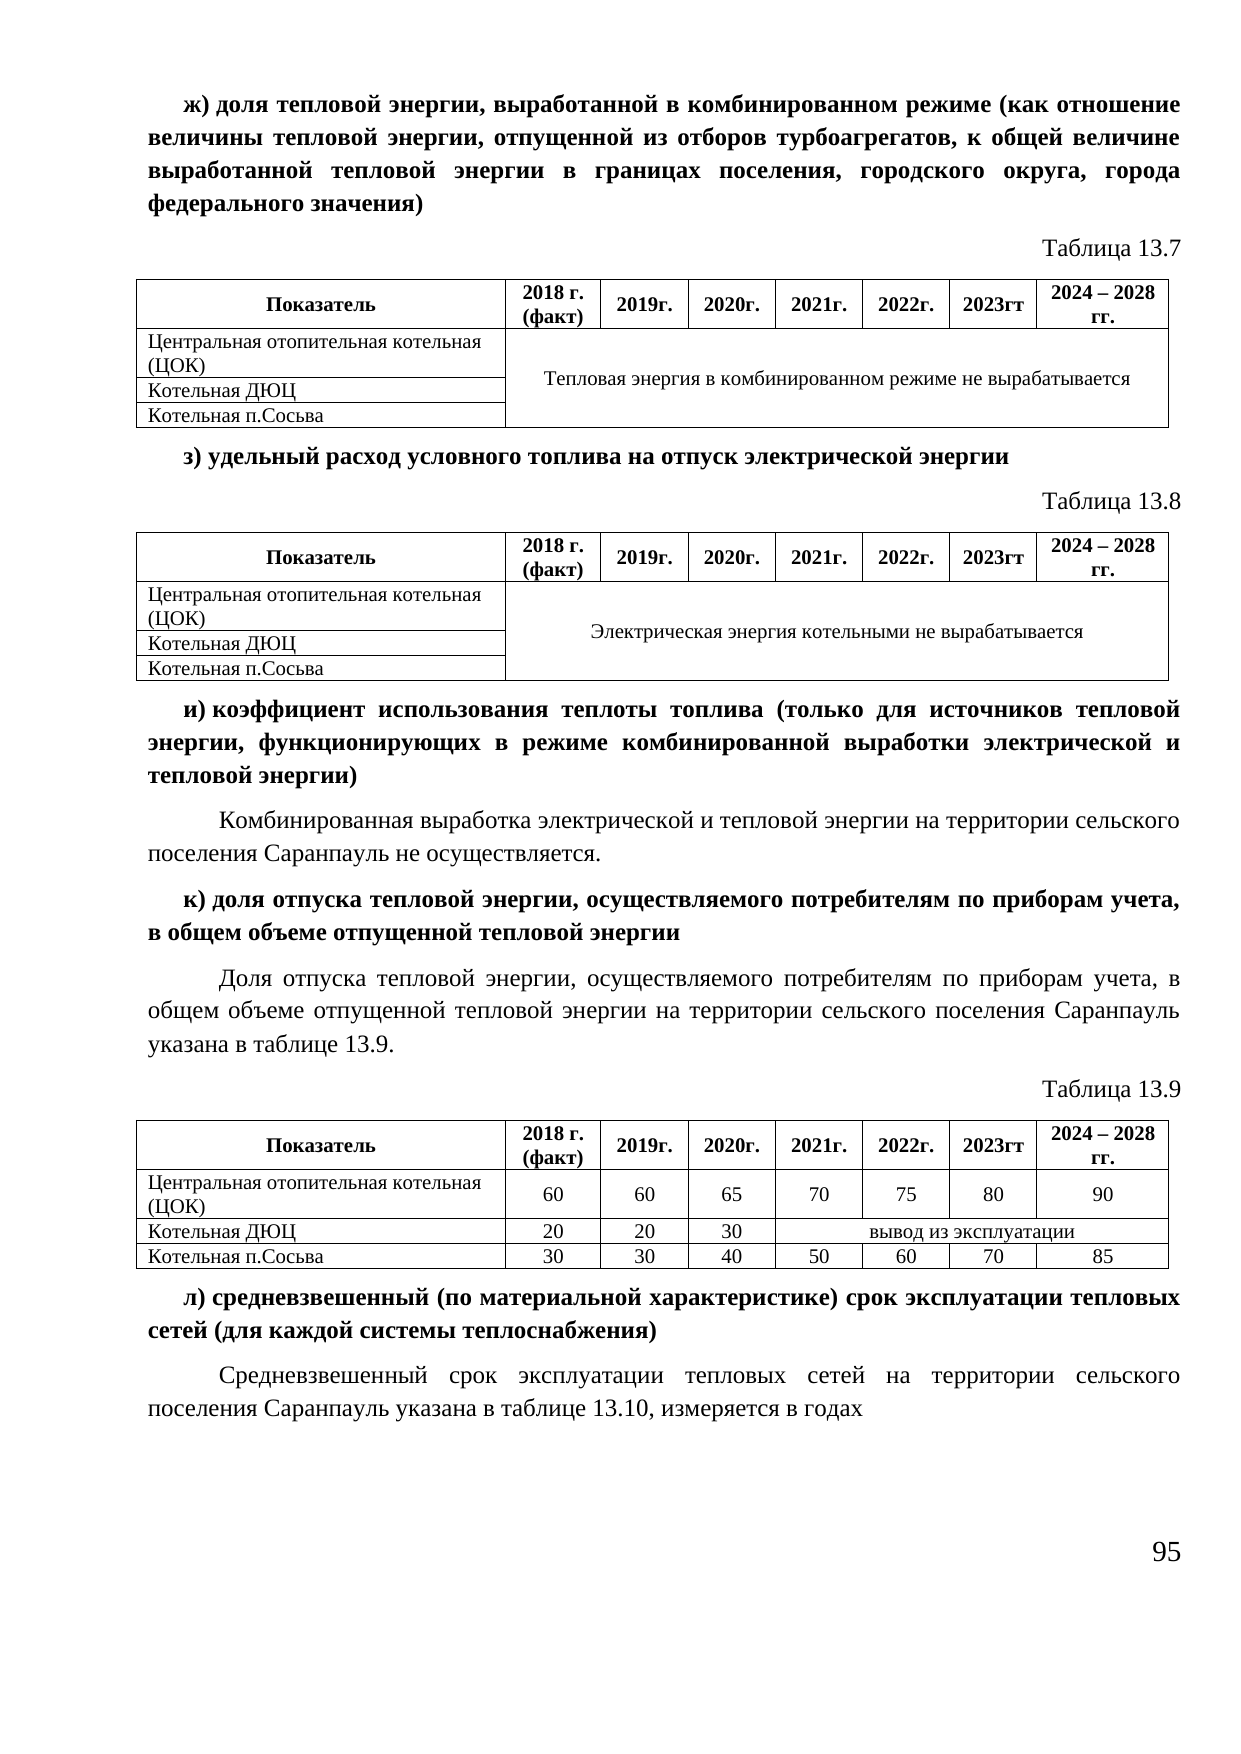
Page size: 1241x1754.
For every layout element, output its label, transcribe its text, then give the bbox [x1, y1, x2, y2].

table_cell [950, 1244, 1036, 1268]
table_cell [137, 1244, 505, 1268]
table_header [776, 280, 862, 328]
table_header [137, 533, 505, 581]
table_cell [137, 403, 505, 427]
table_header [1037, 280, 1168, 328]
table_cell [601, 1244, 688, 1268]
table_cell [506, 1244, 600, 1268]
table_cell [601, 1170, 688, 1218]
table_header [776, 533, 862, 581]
text Средневзвешенный срок эксплуатации тепловых сетей на территории сельского поселения Саранпауль указана в таблице 13.10, измеряется в годах [148, 1360, 1181, 1422]
subtitle к) доля отпуска тепловой энергии, осуществляемого потребителям по приборам учета, в общем объеме отпущенной тепловой энергии [148, 884, 1181, 946]
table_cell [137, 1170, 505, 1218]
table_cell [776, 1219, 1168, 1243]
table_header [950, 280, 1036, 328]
text Комбинированная выработка электрической и тепловой энергии на территории сельского поселения Саранпауль не осуществляется. [148, 806, 1181, 867]
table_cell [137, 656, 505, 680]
text Таблица 13.9 [148, 1074, 1181, 1103]
text Доля отпуска тепловой энергии, осуществляемого потребителям по приборам учета, в общем объеме отпущенной тепловой энергии на территории сельского поселения Саранпауль указана в таблице 13.9. [148, 963, 1181, 1057]
subtitle ж) доля тепловой энергии, выработанной в комбинированном режиме (как отношение величины тепловой энергии, отпущенной из отборов турбоагрегатов, к общей величине выработанной тепловой энергии в границах поселения, городского округа, города федерального значения) [148, 89, 1181, 216]
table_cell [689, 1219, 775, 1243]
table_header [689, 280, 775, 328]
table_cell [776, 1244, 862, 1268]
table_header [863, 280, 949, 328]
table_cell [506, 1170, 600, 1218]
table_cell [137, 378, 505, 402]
subtitle и) коэффициент использования теплоты топлива (только для источников тепловой энергии, функционирующих в режиме комбинированной выработки электрической и тепловой энергии) [148, 694, 1181, 789]
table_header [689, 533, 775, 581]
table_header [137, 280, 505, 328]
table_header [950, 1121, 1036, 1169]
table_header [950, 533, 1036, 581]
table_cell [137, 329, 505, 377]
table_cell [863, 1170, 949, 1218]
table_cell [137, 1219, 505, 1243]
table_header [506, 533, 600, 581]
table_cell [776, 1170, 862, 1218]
subtitle з) удельный расход условного топлива на отпуск электрической энергии [148, 441, 1181, 469]
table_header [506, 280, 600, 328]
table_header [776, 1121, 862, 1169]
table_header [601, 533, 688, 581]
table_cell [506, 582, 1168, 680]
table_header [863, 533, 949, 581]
text Таблица 13.7 [148, 233, 1181, 262]
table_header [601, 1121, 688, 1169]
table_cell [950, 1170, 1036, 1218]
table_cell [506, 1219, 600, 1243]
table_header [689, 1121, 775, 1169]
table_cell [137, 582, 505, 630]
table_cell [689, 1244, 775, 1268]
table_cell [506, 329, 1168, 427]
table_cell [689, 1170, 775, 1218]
subtitle л) средневзвешенный (по материальной характеристике) срок эксплуатации тепловых сетей (для каждой системы теплоснабжения) [148, 1282, 1181, 1343]
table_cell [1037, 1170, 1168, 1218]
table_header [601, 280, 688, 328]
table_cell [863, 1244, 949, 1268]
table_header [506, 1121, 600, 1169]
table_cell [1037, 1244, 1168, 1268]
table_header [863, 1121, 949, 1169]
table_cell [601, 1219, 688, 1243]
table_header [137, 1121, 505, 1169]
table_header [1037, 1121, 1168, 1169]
text Таблица 13.8 [148, 486, 1181, 515]
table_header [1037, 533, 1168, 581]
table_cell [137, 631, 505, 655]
